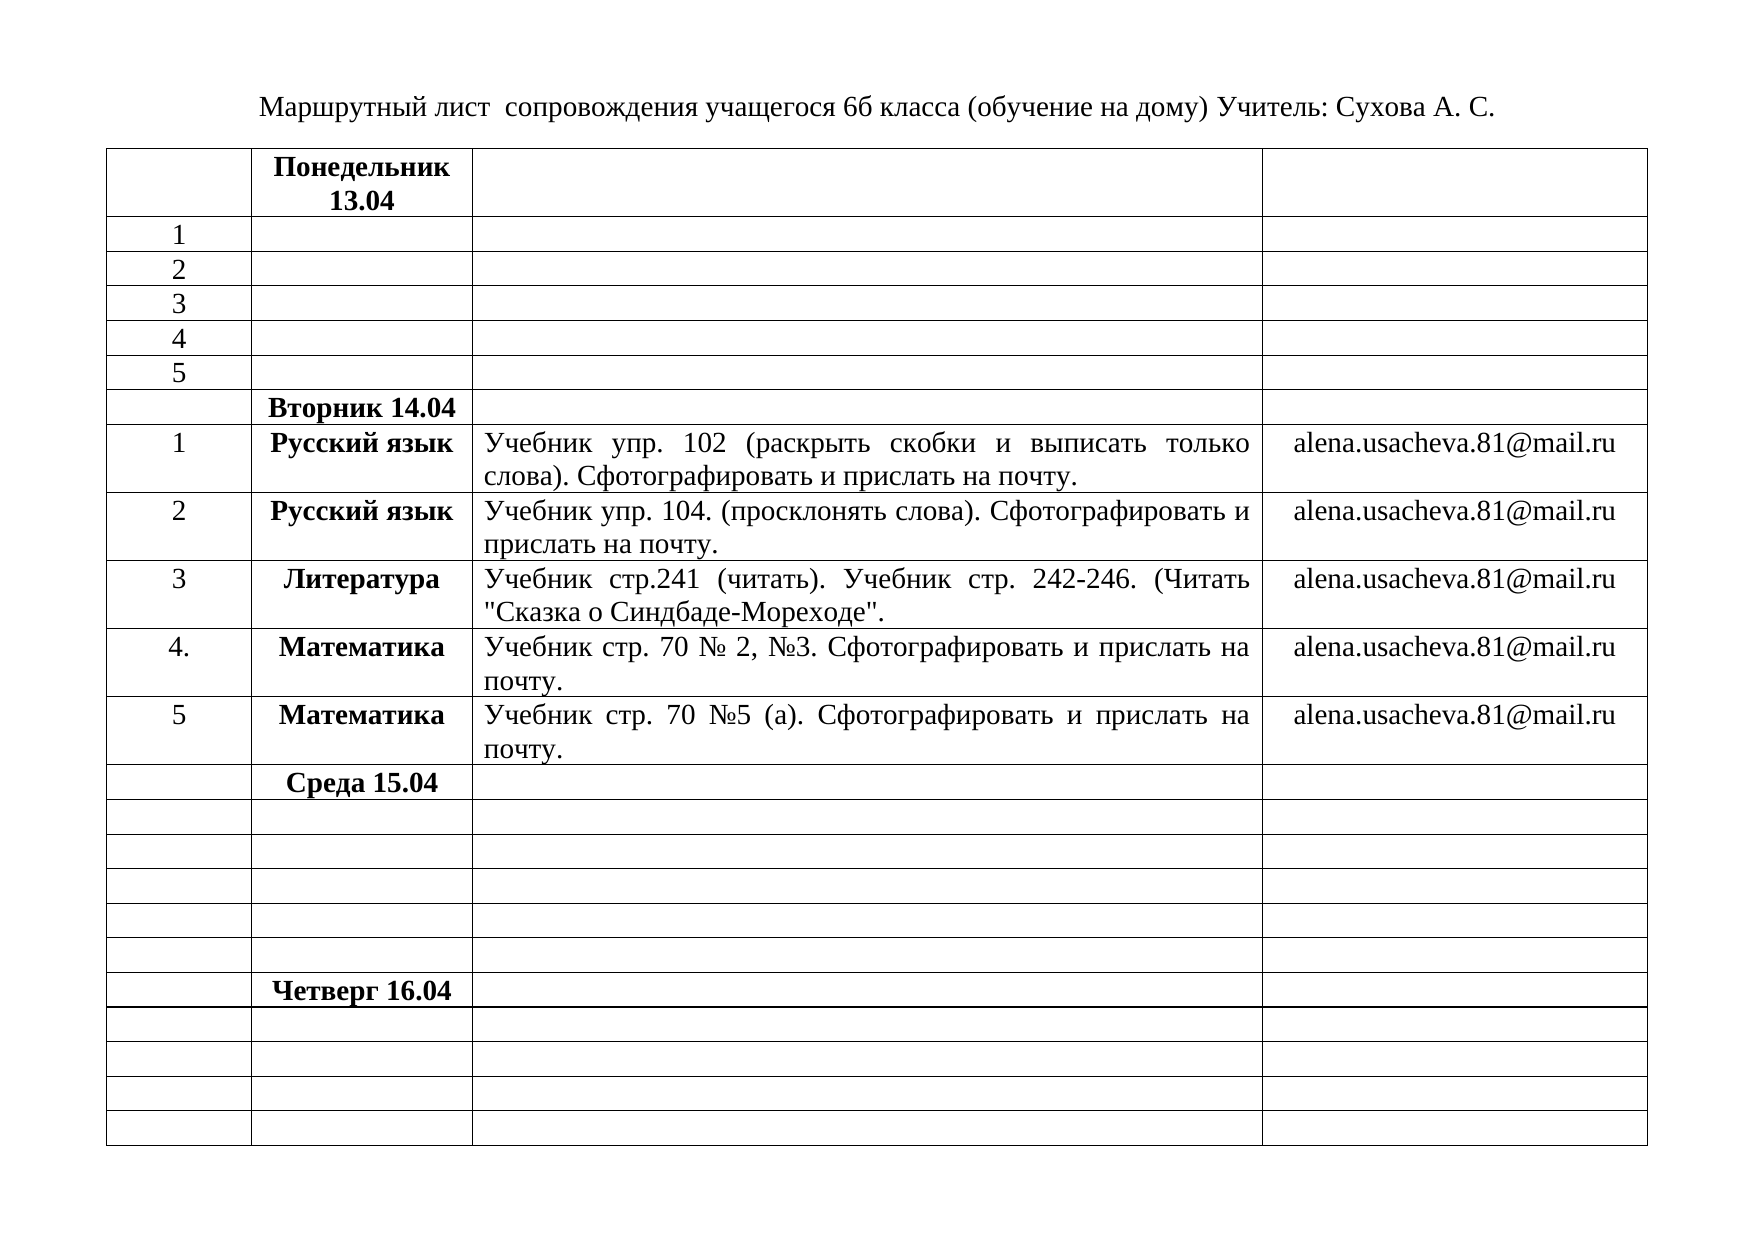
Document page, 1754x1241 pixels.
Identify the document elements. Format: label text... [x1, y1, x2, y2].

table_cell [107, 1042, 251, 1076]
table_cell Вторник 14.04 [252, 390, 472, 424]
table_cell Математика [252, 697, 472, 764]
table_cell Четверг 16.04 [252, 973, 472, 1006]
table_cell alena.usacheva.81@mail.ru [1263, 493, 1647, 560]
table_cell [252, 356, 472, 389]
table_cell [107, 1077, 251, 1110]
table_cell Математика [252, 629, 472, 696]
table_cell Учебник стр. 70 №5 (а). Сфотографировать и прислать на почту. [473, 697, 1262, 764]
table_cell [473, 252, 1262, 285]
table_cell [1263, 356, 1647, 389]
table_cell [473, 973, 1262, 1006]
table_cell 5 [107, 697, 251, 764]
table_cell [107, 800, 251, 833]
table_cell Учебник стр. 70 № 2, №3. Сфотографировать и прислать на почту. [473, 629, 1262, 696]
table_cell [1263, 869, 1647, 903]
table_cell [1263, 904, 1647, 937]
table_cell [473, 835, 1262, 868]
table_cell [252, 800, 472, 833]
table_cell [473, 1008, 1262, 1041]
table_cell 2 [107, 252, 251, 285]
table_cell [252, 286, 472, 320]
table_cell [473, 217, 1262, 251]
table_cell 3 [107, 286, 251, 320]
table_cell [1263, 1008, 1647, 1041]
table_cell [1263, 252, 1647, 285]
table_cell alena.usacheva.81@mail.ru [1263, 561, 1647, 628]
table_cell Учебник упр. 102 (раскрыть скобки и выписать только слова). Сфотографировать и прислать на почту. [473, 425, 1262, 492]
table_cell 4 [107, 321, 251, 354]
table_cell 5 [107, 356, 251, 389]
table_cell Русский язык [252, 425, 472, 492]
table_cell [1263, 938, 1647, 972]
table_cell [473, 1111, 1262, 1145]
table_header [473, 149, 1262, 216]
table_cell [252, 1111, 472, 1145]
table_cell [1263, 286, 1647, 320]
table_cell [473, 1077, 1262, 1110]
table_cell Учебник упр. 104. (просклонять слова). Сфотографировать и прислать на почту. [473, 493, 1262, 560]
table_cell [107, 390, 251, 424]
table_cell [473, 904, 1262, 937]
table_cell [107, 904, 251, 937]
table_cell [1263, 835, 1647, 868]
table_cell [1263, 390, 1647, 424]
table_cell 1 [107, 217, 251, 251]
text Маршрутный лист сопровождения учащегося 6б класса (обучение на дому) Учитель: Сухова А. С. [118, 89, 1636, 122]
table_cell [107, 869, 251, 903]
table_cell [252, 1077, 472, 1110]
table_cell [252, 1008, 472, 1041]
table_cell [252, 1042, 472, 1076]
table_cell Русский язык [252, 493, 472, 560]
table_cell [1263, 321, 1647, 354]
table_cell [473, 869, 1262, 903]
table_cell alena.usacheva.81@mail.ru [1263, 629, 1647, 696]
table_cell [473, 765, 1262, 799]
table_cell [1263, 765, 1647, 799]
table_cell Литература [252, 561, 472, 628]
table_cell [252, 252, 472, 285]
table_cell Среда 15.04 [252, 765, 472, 799]
table_cell [473, 356, 1262, 389]
table_cell [473, 321, 1262, 354]
table_cell 3 [107, 561, 251, 628]
table_cell Учебник стр.241 (читать). Учебник стр. 242-246. (Читать "Сказка о Синдбаде-Мореходе". [473, 561, 1262, 628]
table_cell [473, 1042, 1262, 1076]
table_cell 4. [107, 629, 251, 696]
table_cell [1263, 1111, 1647, 1145]
table_cell [252, 217, 472, 251]
table_cell [252, 904, 472, 937]
table_cell [473, 390, 1262, 424]
table_cell 2 [107, 493, 251, 560]
table_cell [107, 835, 251, 868]
table_cell [1263, 800, 1647, 833]
table_cell [252, 938, 472, 972]
table_header Понедельник 13.04 [252, 149, 472, 216]
table_cell alena.usacheva.81@mail.ru [1263, 425, 1647, 492]
table_cell [473, 938, 1262, 972]
table_cell [107, 765, 251, 799]
table_cell [107, 1008, 251, 1041]
table_cell [107, 938, 251, 972]
table_cell 1 [107, 425, 251, 492]
table_cell [1263, 217, 1647, 251]
table_cell [1263, 973, 1647, 1006]
table_cell [252, 321, 472, 354]
table_header [1263, 149, 1647, 216]
table_cell [252, 869, 472, 903]
table_header [107, 149, 251, 216]
table_cell [473, 286, 1262, 320]
table_cell [107, 973, 251, 1006]
table_cell alena.usacheva.81@mail.ru [1263, 697, 1647, 764]
table_cell [107, 1111, 251, 1145]
table_cell [1263, 1077, 1647, 1110]
table_cell [473, 800, 1262, 833]
table_cell [252, 835, 472, 868]
table_cell [1263, 1042, 1647, 1076]
